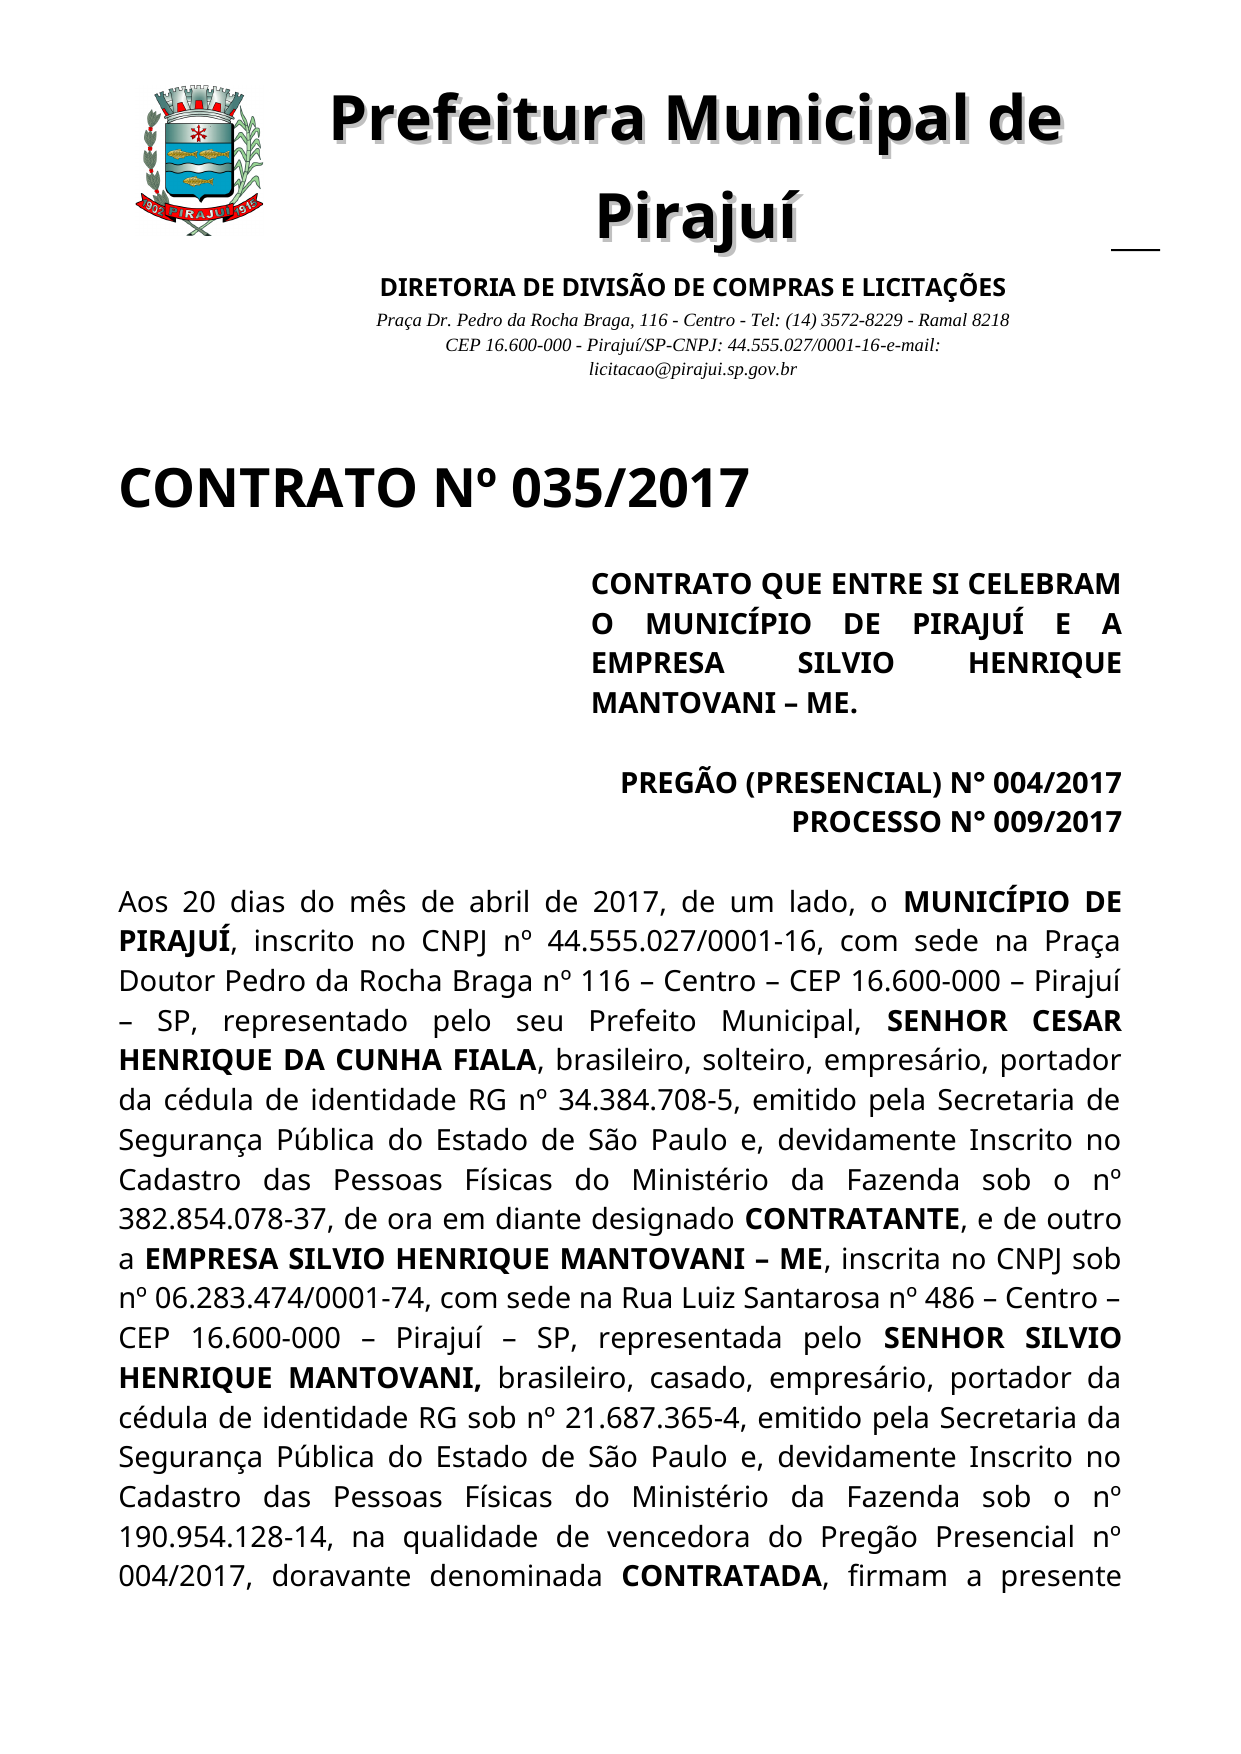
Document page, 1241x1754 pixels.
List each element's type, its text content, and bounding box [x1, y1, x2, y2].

text PROCESSO N° 009/2017 [118, 802, 1122, 841]
picture [135, 85, 264, 236]
text CONTRATO Nº 035/2017 [118, 450, 1122, 524]
text PREGÃO (PRESENCIAL) N° 004/2017 [118, 762, 1122, 802]
text CONTRATO QUE ENTRE SI CELEBRAM O MUNICÍPIO DE PIRAJUÍ E A EMPRESA SILVIO HENRIQUE MANTOVANI – ME. [591, 563, 1122, 722]
